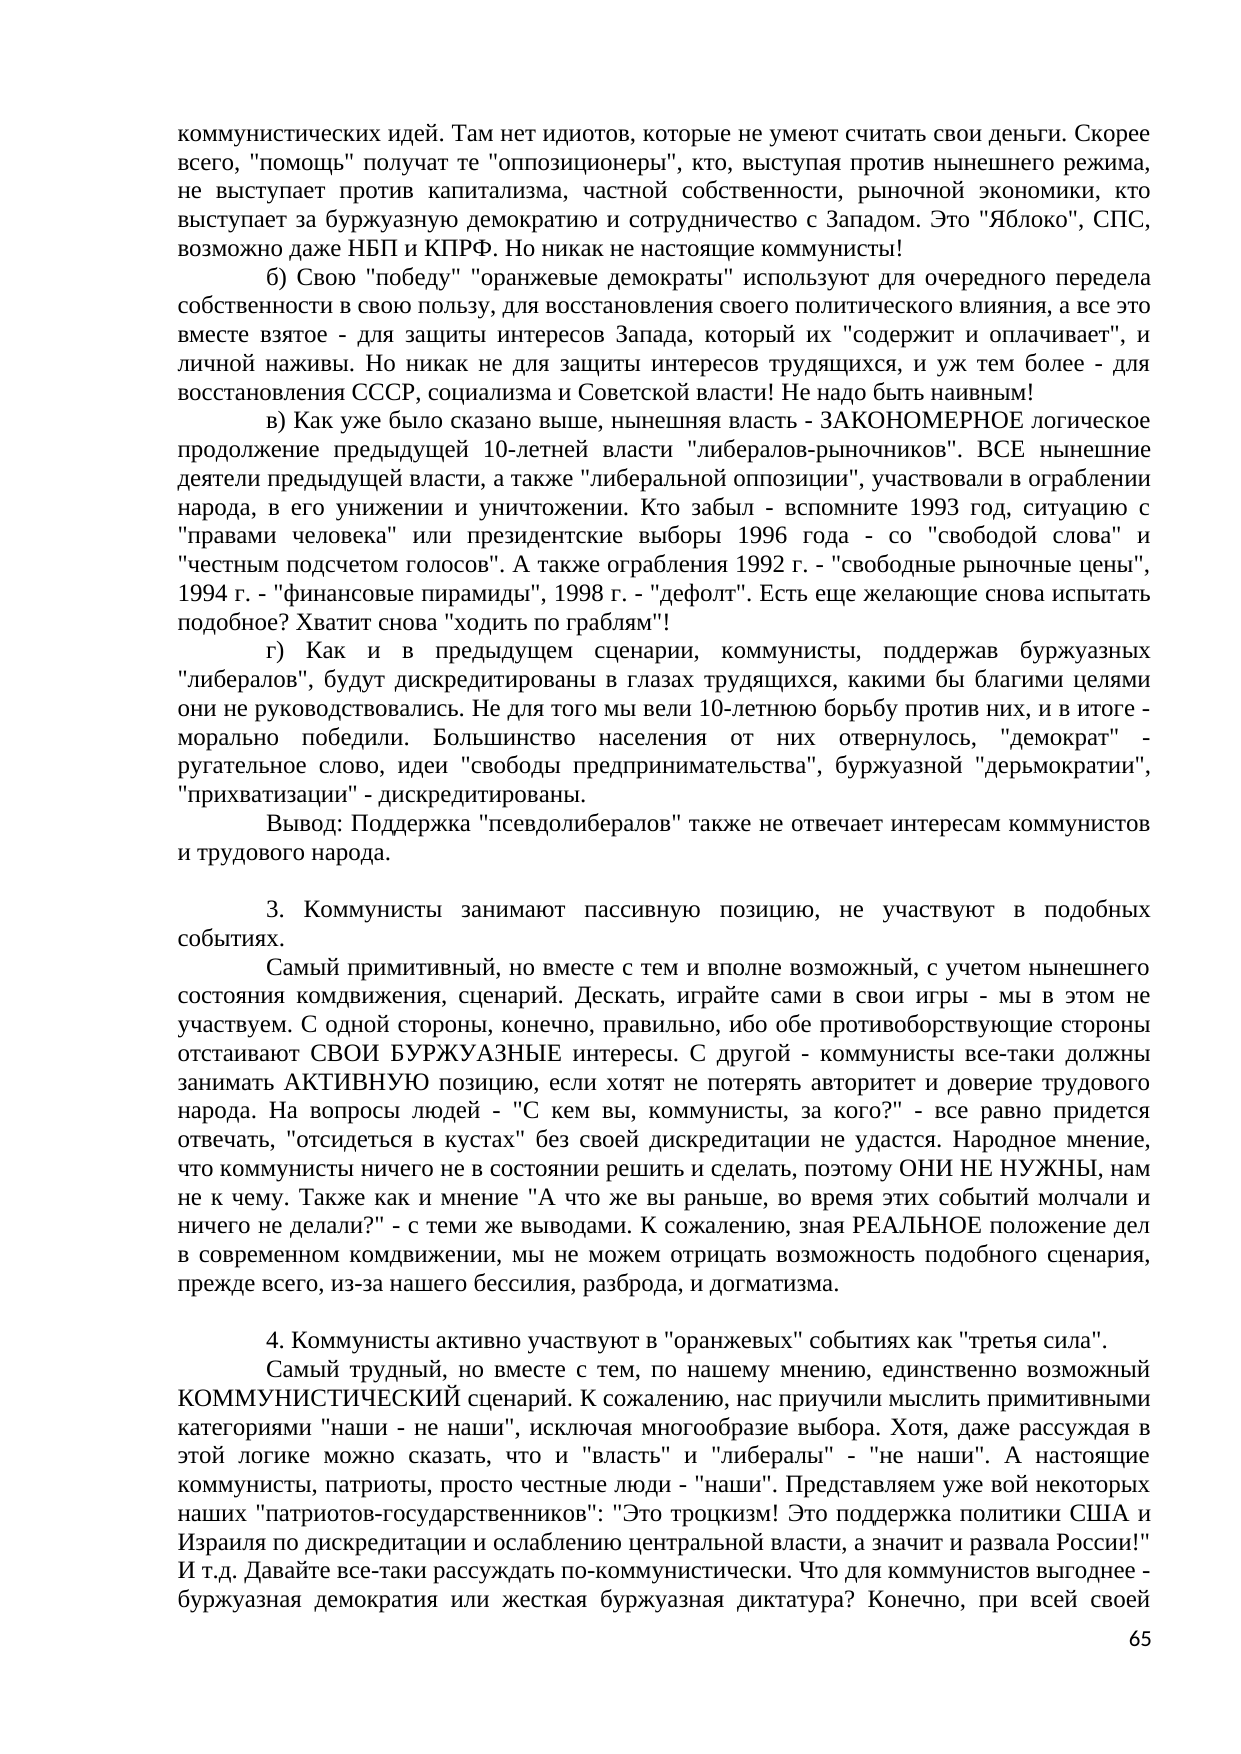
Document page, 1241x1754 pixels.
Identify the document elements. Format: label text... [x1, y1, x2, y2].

text 3. Коммунисты занимают пассивную позицию, не участвуют в подобных событиях. [177, 894, 1152, 952]
text Самый примитивный, но вместе с тем и вполне возможный, с учетом нынешнего состояния комдвижения, сценарий. Дескать, играйте сами в свои игры - мы в этом не участвуем. С одной стороны, конечно, правильно, ибо обе противоборствующие стороны отстаивают СВОИ БУРЖУАЗНЫЕ интересы. С другой - коммунисты все-таки должны занимать АКТИВНУЮ позицию, если хотят не потерять авторитет и доверие трудового народа. На вопросы людей - "С кем вы, коммунисты, за кого?" - все равно придется отвечать, "отсидеться в кустах" без своей дискредитации не удастся. Народное мнение, что коммунисты ничего не в состоянии решить и сделать, поэтому ОНИ НЕ НУЖНЫ, нам не к чему. Также как и мнение "А что же вы раньше, во время этих событий молчали и ничего не делали?" - с теми же выводами. К сожалению, зная РЕАЛЬНОЕ положение дел в современном комдвижении, мы не можем отрицать возможность подобного сценария, прежде всего, из-за нашего бессилия, разброда, и догматизма. [177, 952, 1152, 1297]
text Вывод: Поддержка "псевдолибералов" также не отвечает интересам коммунистов и трудового народа. [177, 808, 1152, 866]
text в) Как уже было сказано выше, нынешняя власть - ЗАКОНОМЕРНОЕ логическое продолжение предыдущей 10-летней власти "либералов-рыночников". ВСЕ нынешние деятели предыдущей власти, а также "либеральной оппозиции", участвовали в ограблении народа, в его унижении и уничтожении. Кто забыл - вспомните 1993 год, ситуацию с "правами человека" или президентские выборы 1996 года - со "свободой слова" и "честным подсчетом голосов". А также ограбления 1992 г. - "свободные рыночные цены", 1994 г. - "финансовые пирамиды", 1998 г. - "дефолт". Есть еще желающие снова испытать подобное? Хватит снова "ходить по граблям"! [177, 406, 1152, 636]
text б) Свою "победу" "оранжевые демократы" используют для очередного передела собственности в свою пользу, для восстановления своего политического влияния, а все это вместе взятое - для защиты интересов Запада, который их "содержит и оплачивает", и личной наживы. Но никак не для защиты интересов трудящихся, и уж тем более - для восстановления СССР, социализма и Советской власти! Не надо быть наивным! [177, 262, 1152, 406]
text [177, 118, 1152, 262]
text г) Как и в предыдущем сценарии, коммунисты, поддержав буржуазных "либералов", будут дискредитированы в глазах трудящихся, какими бы благими целями они не руководствовались. Не для того мы вели 10-летнюю борьбу против них, и в итоге - морально победили. Большинство населения от них отвернулось, "демократ" - ругательное слово, идеи "свободы предпринимательства", буржуазной "дерьмократии", "прихватизации" - дискредитированы. [177, 636, 1152, 808]
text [177, 1354, 1152, 1613]
text 4. Коммунисты активно участвуют в "оранжевых" событиях как "третья сила". [177, 1326, 1152, 1354]
